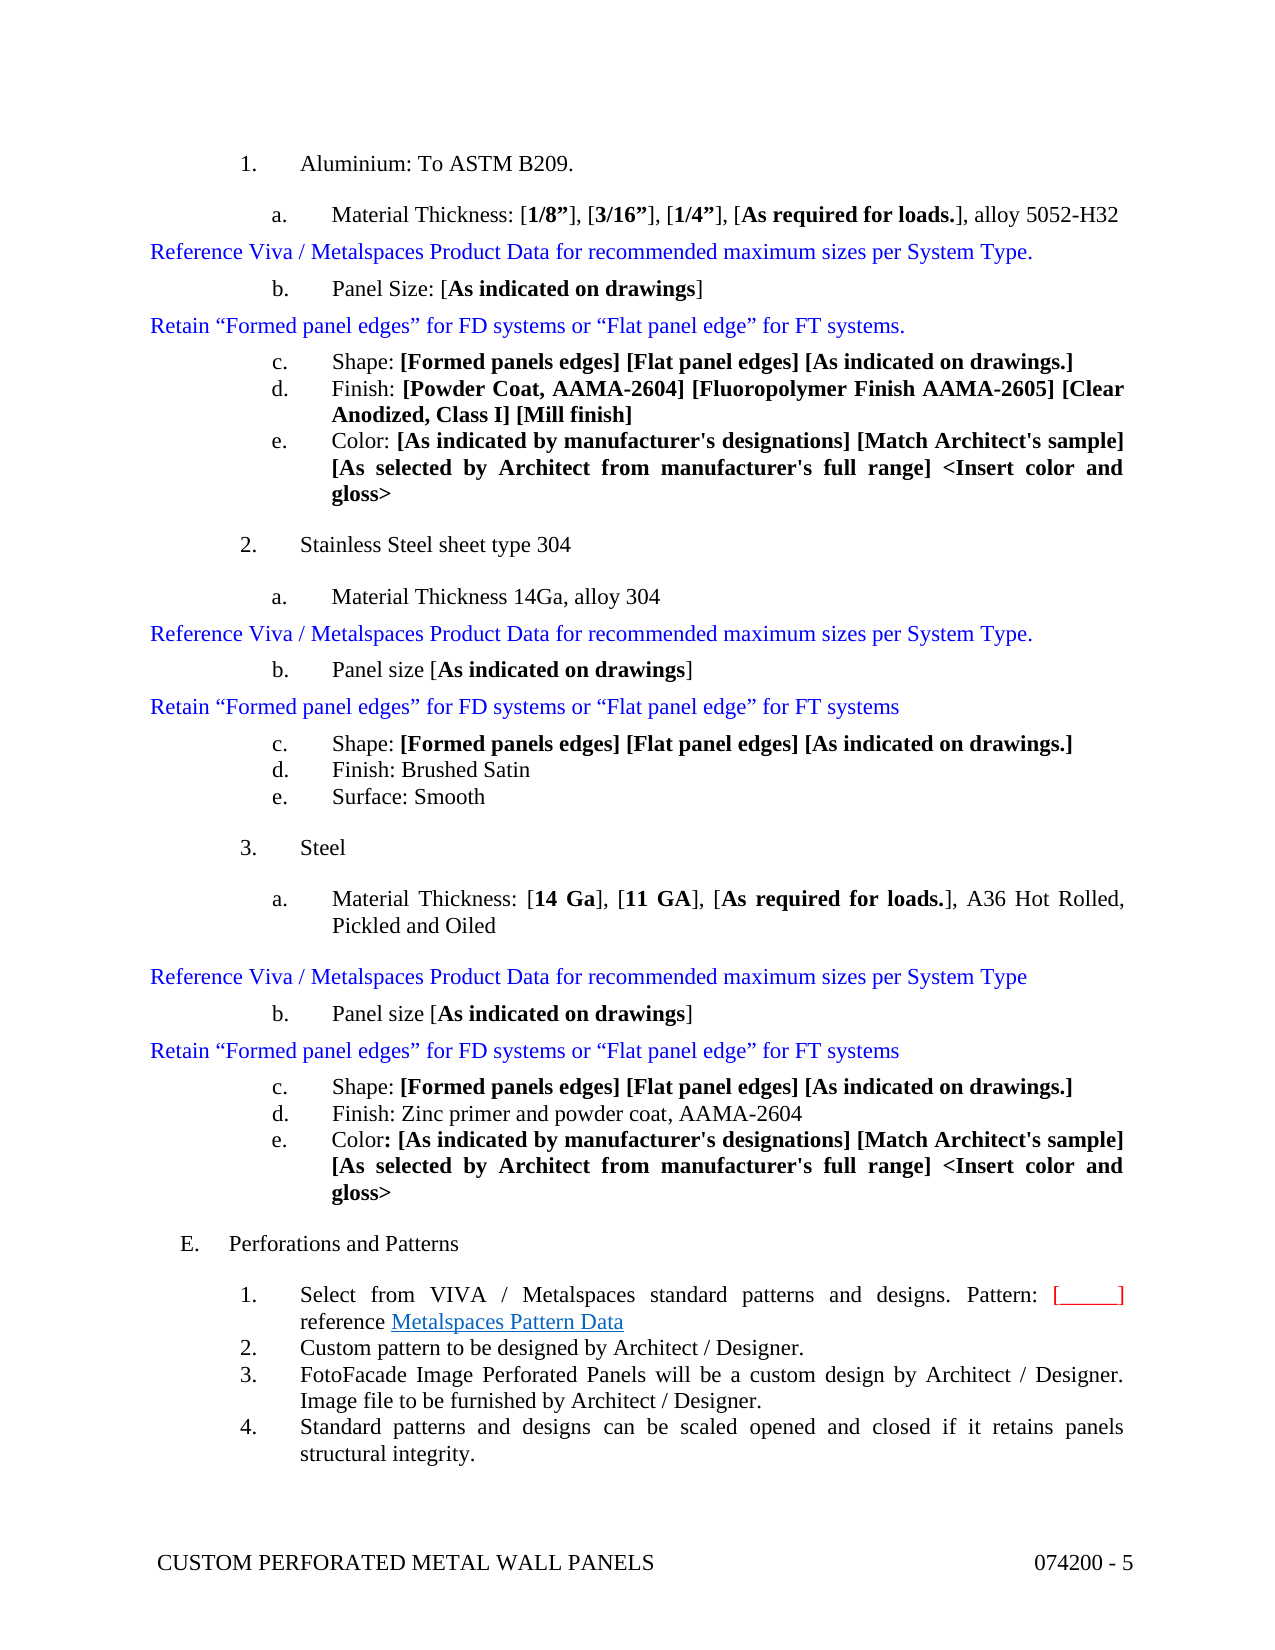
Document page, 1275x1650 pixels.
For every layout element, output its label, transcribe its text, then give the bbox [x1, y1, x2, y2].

text Material Thickness 14Ga, alloy 304 [271, 583, 1125, 609]
text Color: [As indicated by manufacturer's designations] [Match Architect's sample] [As selected by Architect from manufacturer's full range] <Insert color and gloss> [271, 1126, 1125, 1205]
text Standard patterns and designs can be scaled opened and closed if it retains panels structural integrity. [240, 1413, 1125, 1466]
text Select from VIVA / Metalspaces standard patterns and designs. Pattern: [_____] reference Metalspaces Pattern Data [240, 1282, 1125, 1334]
text Surface: Smooth [272, 783, 1125, 809]
list Retain “Formed panel edges” for FD systems or “Flat panel edge” for FT systems [150, 693, 1125, 719]
text Material Thickness: [1/8”], [3/16”], [1/4”], [As required for loads.], alloy 5052-H32 [271, 201, 1125, 228]
text Shape: [Formed panels edges] [Flat panel edges] [As indicated on drawings.] [272, 730, 1125, 756]
text Custom pattern to be designed by Architect / Designer. [240, 1334, 1125, 1361]
text Finish: Zinc primer and powder coat, AAMA-2604 [272, 1100, 1125, 1126]
text Panel size [As indicated on drawings] [272, 656, 1125, 683]
list Retain “Formed panel edges” for FD systems or “Flat panel edge” for FT systems [150, 1037, 1125, 1063]
list Retain “Formed panel edges” for FD systems or “Flat panel edge” for FT systems. [150, 312, 1125, 338]
text Aluminium: To ASTM B209. [240, 150, 1125, 176]
list Reference Viva / Metalspaces Product Data for recommended maximum sizes per System Type. [150, 238, 1125, 264]
text Color: [As indicated by manufacturer's designations] [Match Architect's sample] [As selected by Architect from manufacturer's full range] <Insert color and gloss> [271, 427, 1125, 507]
text Panel size [As indicated on drawings] [272, 1000, 1125, 1026]
text Perforations and Patterns [180, 1230, 1125, 1257]
text Shape: [Formed panels edges] [Flat panel edges] [As indicated on drawings.] [272, 1073, 1125, 1100]
text Panel Size: [As indicated on drawings] [272, 275, 1125, 301]
text Finish: Brushed Satin [272, 756, 1125, 783]
text Stainless Steel sheet type 304 [240, 532, 1125, 558]
text Shape: [Formed panels edges] [Flat panel edges] [As indicated on drawings.] [272, 348, 1125, 375]
text Steel [240, 834, 1125, 860]
list Reference Viva / Metalspaces Product Data for recommended maximum sizes per System Type. [150, 620, 1125, 646]
list Reference Viva / Metalspaces Product Data for recommended maximum sizes per System Type [150, 963, 1125, 989]
text Finish: [Powder Coat, AAMA-2604] [Fluoropolymer Finish AAMA-2605] [Clear Anodized, Class I] [Mill finish] [271, 375, 1125, 427]
text FotoFacade Image Perforated Panels will be a custom design by Architect / Designer. Image file to be furnished by Architect / Designer. [240, 1361, 1125, 1413]
text Material Thickness: [14 Ga], [11 GA], [As required for loads.], A36 Hot Rolled, Pickled and Oiled [272, 885, 1125, 938]
